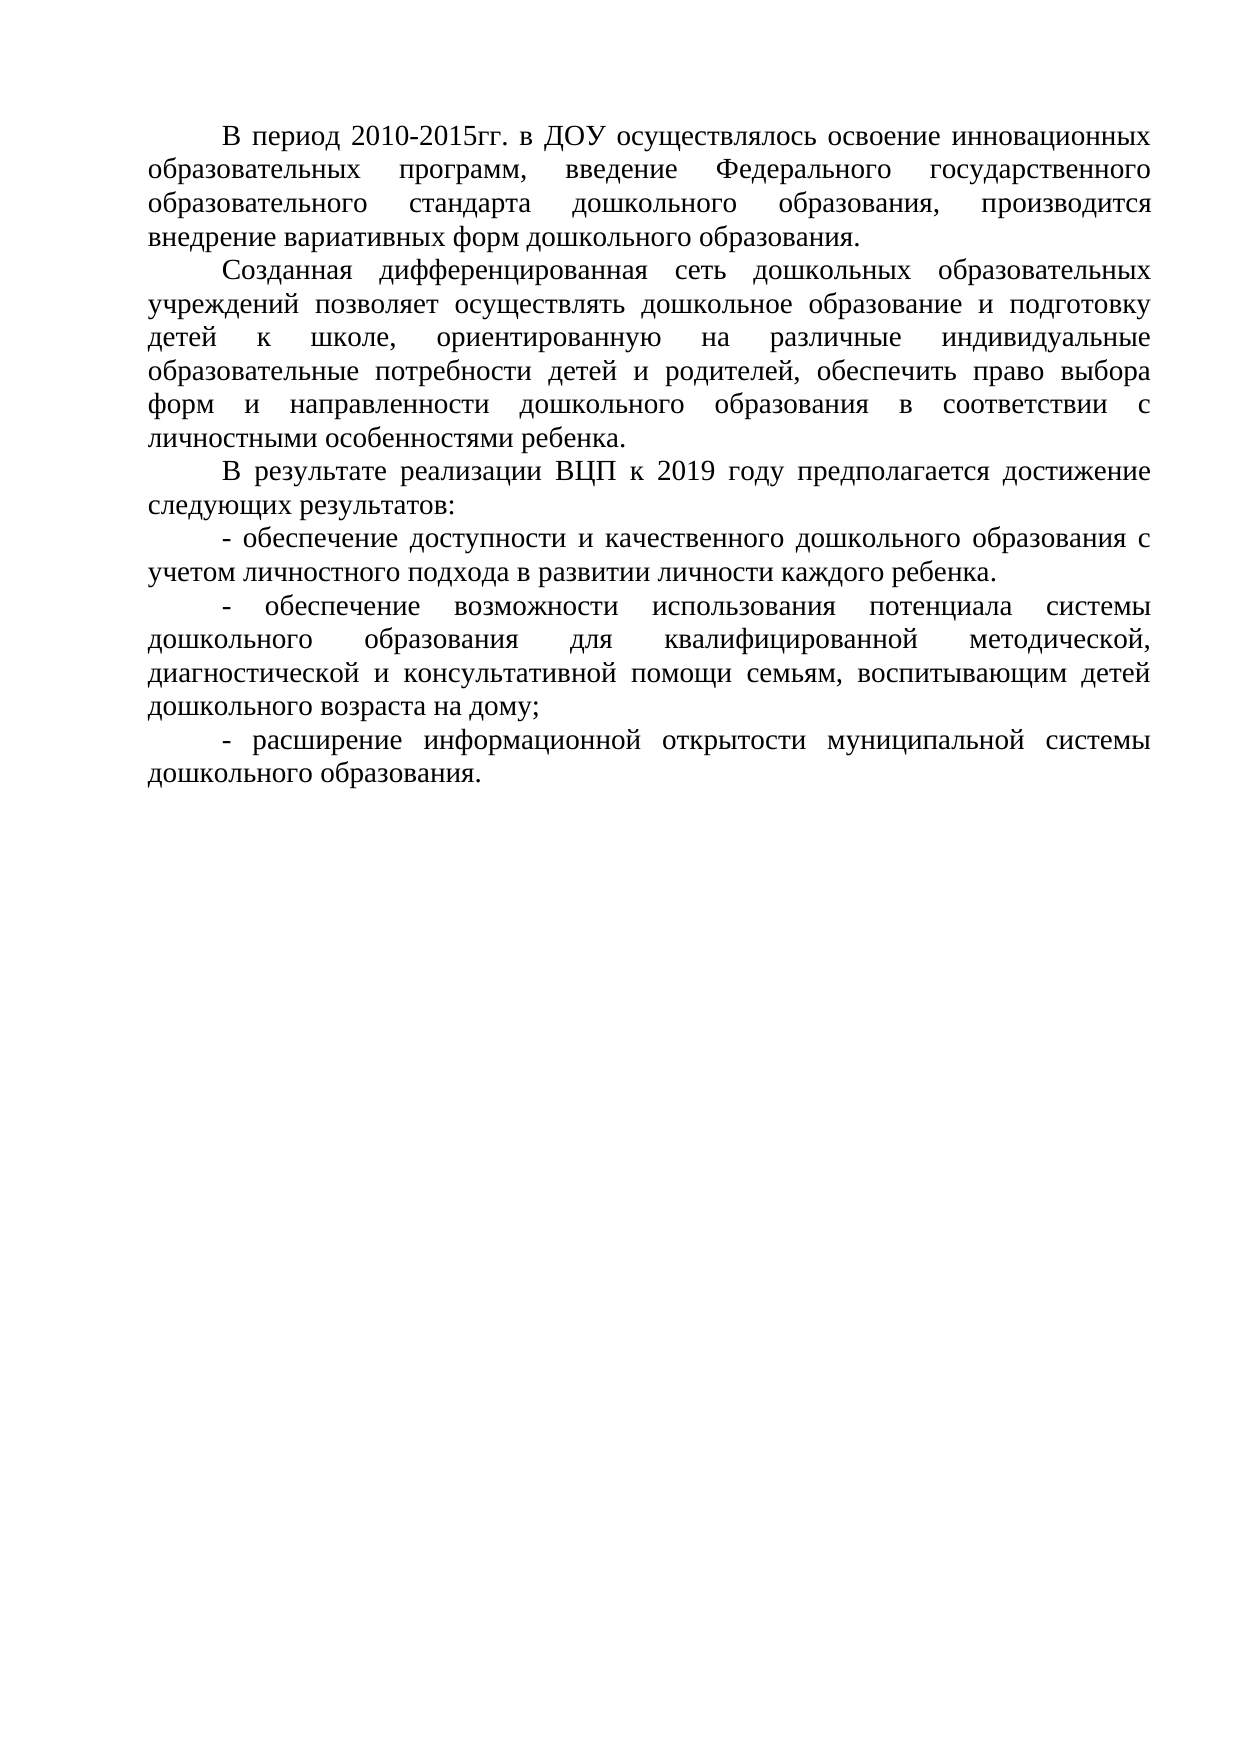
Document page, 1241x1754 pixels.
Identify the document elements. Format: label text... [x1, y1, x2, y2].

text В период 2010-2015гг. в ДОУ осуществлялось освоение инновационных образовательных программ, введение Федерального государственного образовательного стандарта дошкольного образования, производится внедрение вариативных форм дошкольного образования. [148, 118, 1152, 252]
text Созданная дифференцированная сеть дошкольных образовательных учреждений позволяет осуществлять дошкольное образование и подготовку детей к школе, ориентированную на различные индивидуальные образовательные потребности детей и родителей, обеспечить право выбора форм и направленности дошкольного образования в соответствии с личностными особенностями ребенка. [148, 252, 1152, 453]
text В результате реализации ВЦП к 2019 году предполагается достижение следующих результатов: [148, 453, 1152, 521]
text - расширение информационной открытости муниципальной системы дошкольного образования. [148, 722, 1152, 789]
text - обеспечение доступности и качественного дошкольного образования с учетом личностного подхода в развитии личности каждого ребенка. [148, 521, 1152, 588]
text - обеспечение возможности использования потенциала системы дошкольного образования для квалифицированной методической, диагностической и консультативной помощи семьям, воспитывающим детей дошкольного возраста на дому; [148, 588, 1152, 722]
